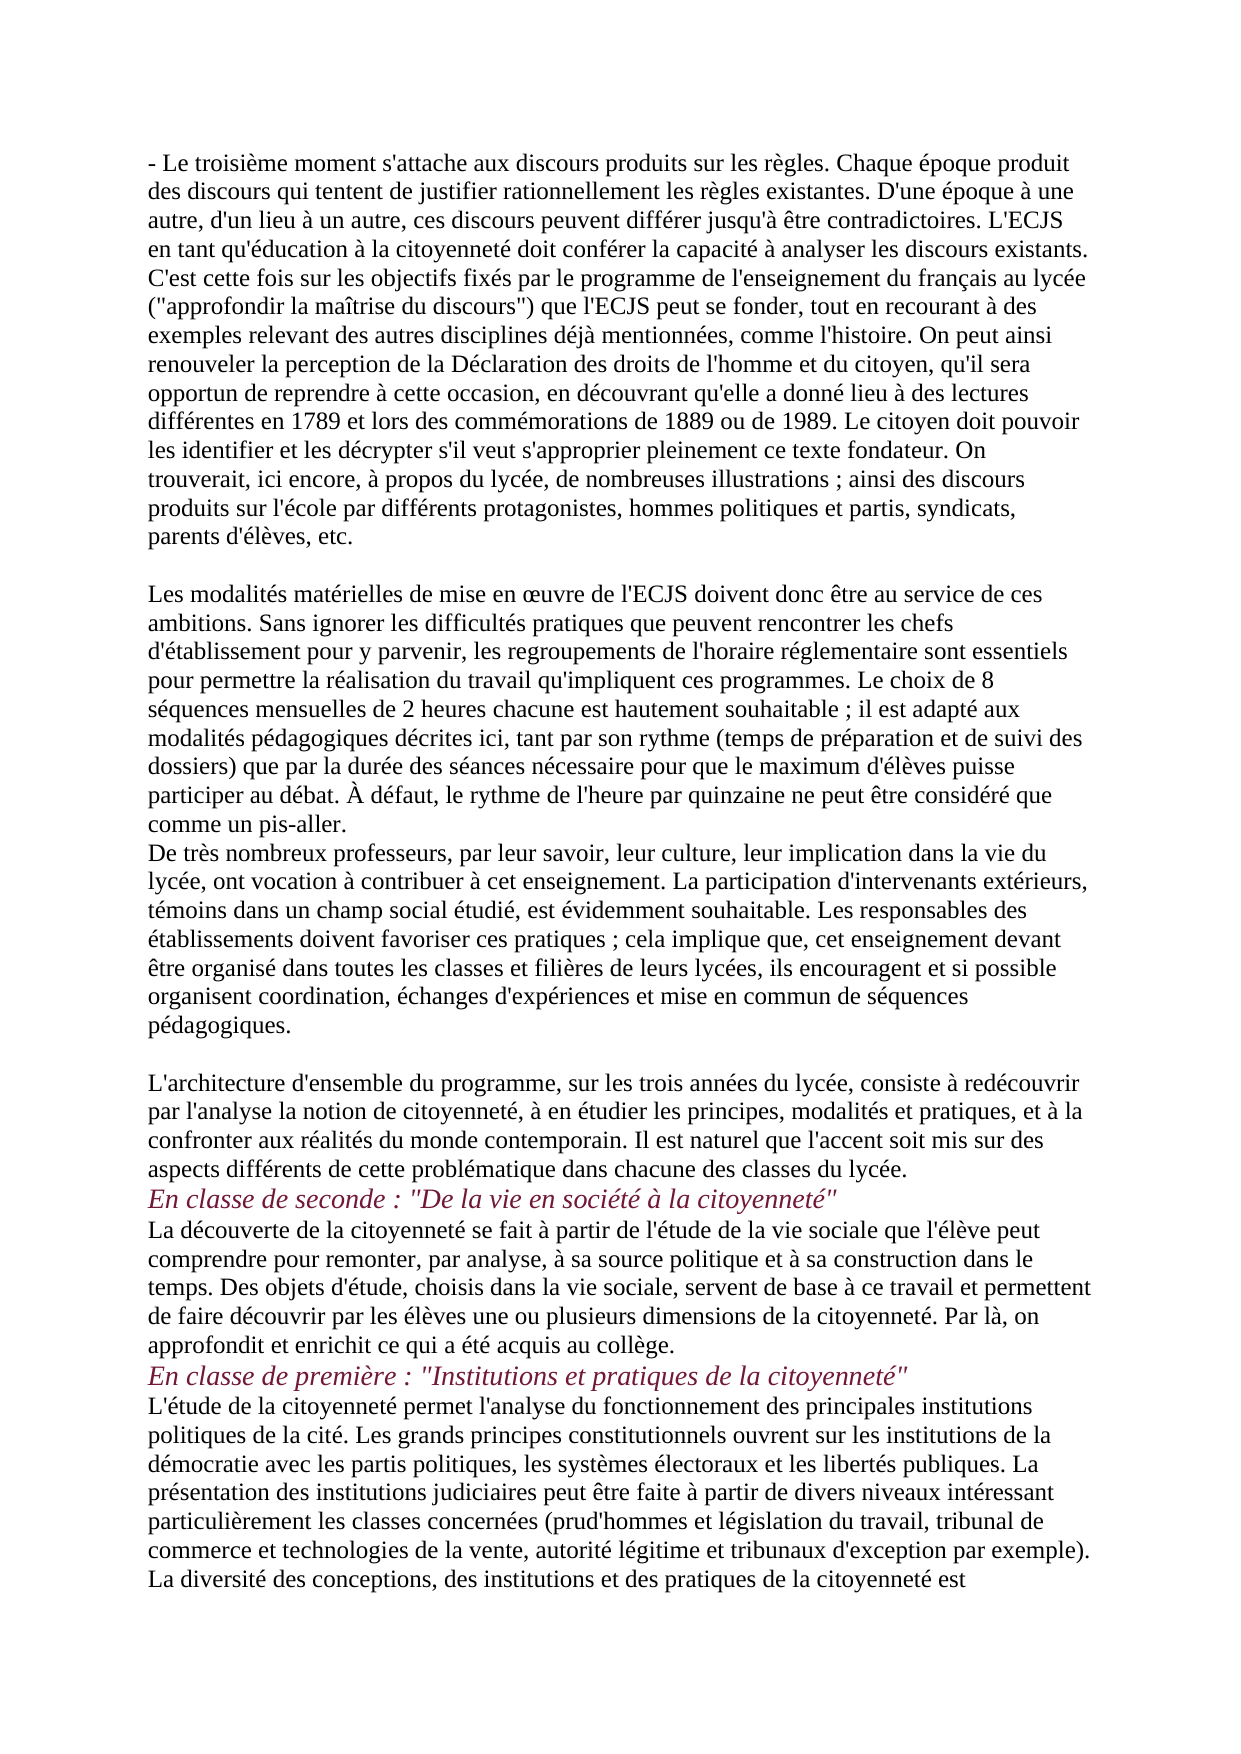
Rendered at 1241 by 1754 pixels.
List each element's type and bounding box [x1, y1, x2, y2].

text [148, 148, 1093, 1592]
